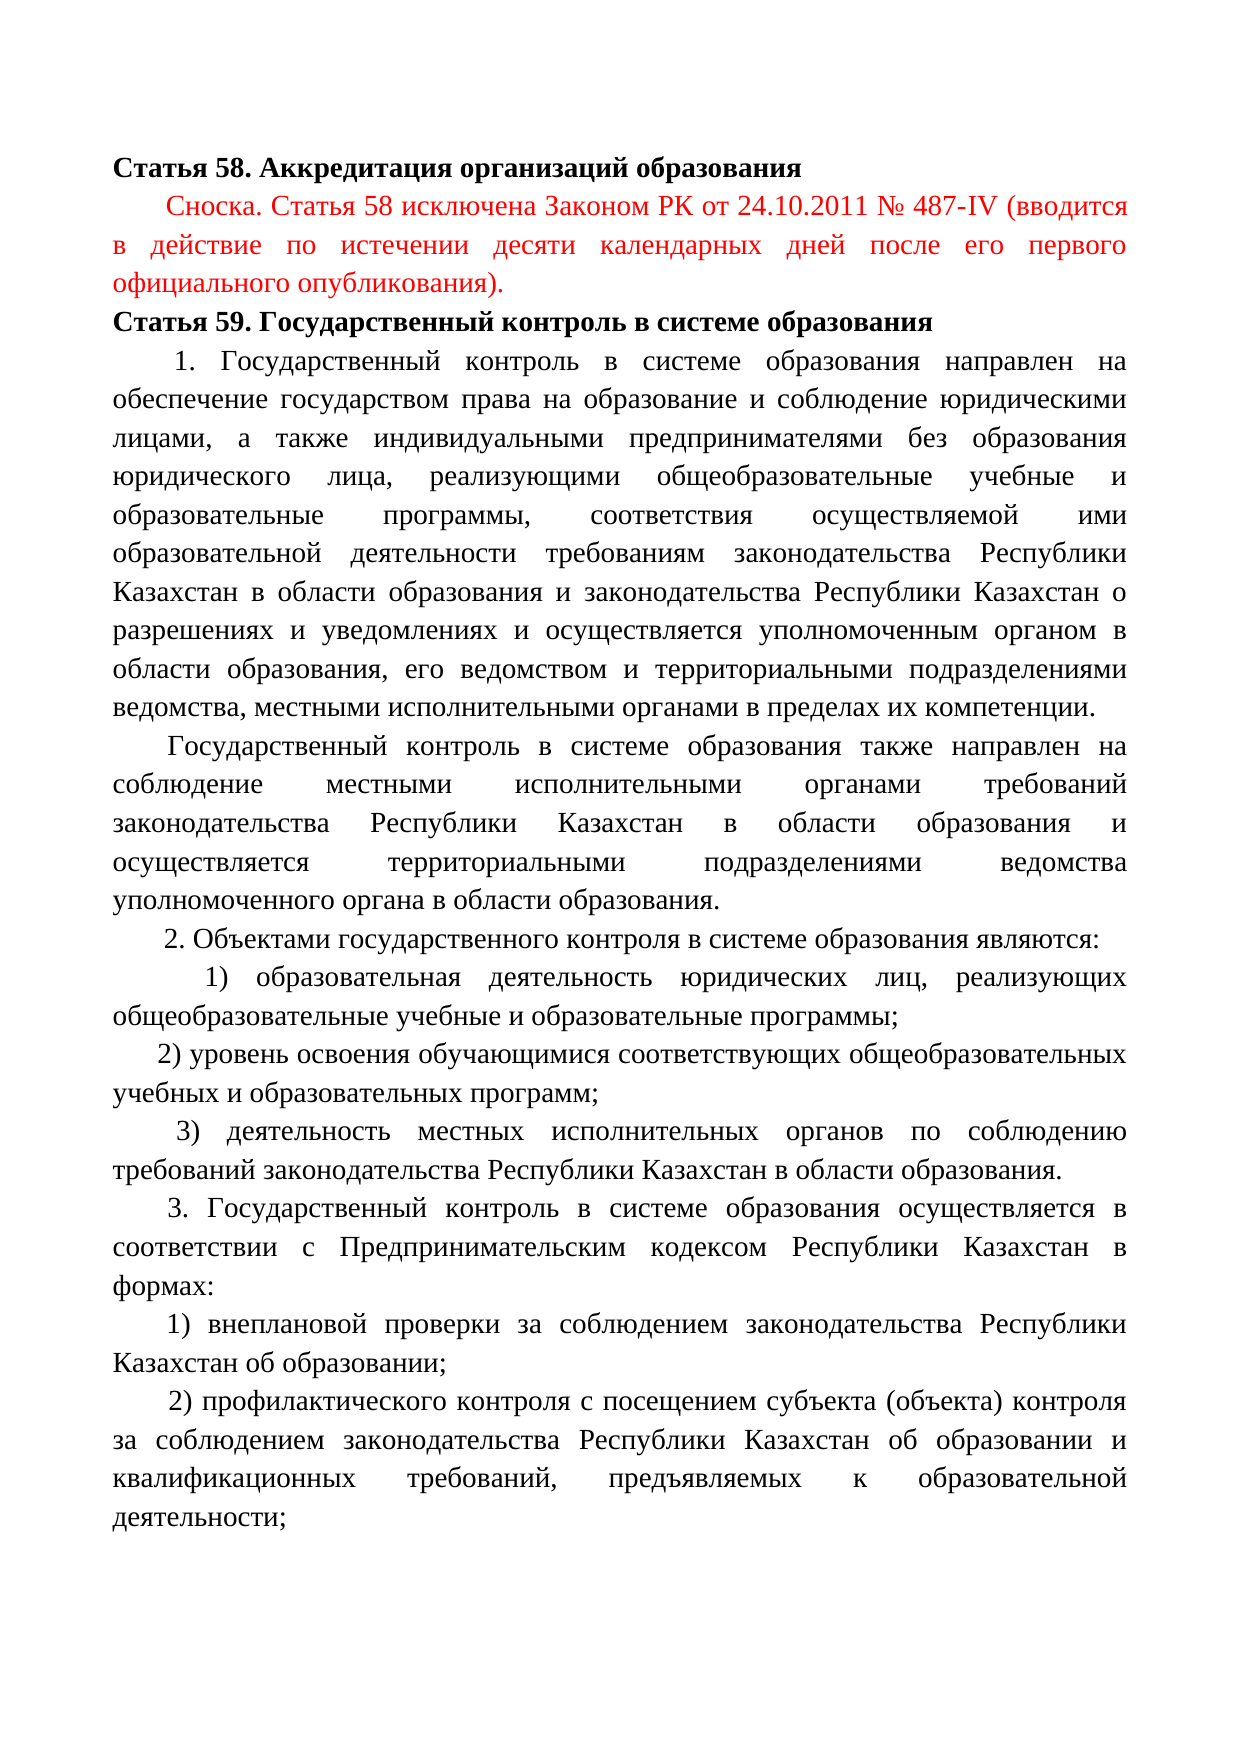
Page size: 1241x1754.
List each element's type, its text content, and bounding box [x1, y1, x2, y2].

text 3. Государственный контроль в системе образования осуществляется в соответствии с Предпринимательским кодексом Республики Казахстан в формах: [112, 1191, 1128, 1301]
text 2. Объектами государственного контроля в системе образования являются: [112, 921, 1128, 954]
text 3) деятельность местных исполнительных органов по соблюдению требований законодательства Республики Казахстан в области образования. [112, 1113, 1128, 1186]
text Статья 59. Государственный контроль в системе образования [112, 304, 1128, 338]
text Государственный контроль в системе образования также направлен на соблюдение местными исполнительными органами требований законодательства Республики Казахстан в области образования и осуществляется территориальными подразделениями ведомства уполномоченного органа в области образования. [112, 728, 1128, 916]
text Сноска. Статья 58 исключена Законом РК от 24.10.2011 № 487-IV (вводится в действие по истечении десяти календарных дней после его первого официального опубликования). [112, 188, 1128, 299]
text 1) образовательная деятельность юридических лиц, реализующих общеобразовательные учебные и образовательные программы; [112, 959, 1128, 1031]
text 2) уровень освоения обучающимися соответствующих общеобразовательных учебных и образовательных программ; [112, 1036, 1128, 1108]
text Статья 58. Аккредитация организаций образования [112, 150, 1128, 183]
text 2) профилактического контроля с посещением субъекта (объекта) контроля за соблюдением законодательства Республики Казахстан об образовании и квалификационных требований, предъявляемых к образовательной деятельности; [112, 1383, 1128, 1532]
text 1) внеплановой проверки за соблюдением законодательства Республики Казахстан об образовании; [112, 1306, 1128, 1378]
text 1. Государственный контроль в системе образования направлен на обеспечение государством права на образование и соблюдение юридическими лицами, а также индивидуальными предпринимателями без образования юридического лица, реализующими общеобразовательные учебные и образовательные программы, соответствия осуществляемой ими образовательной деятельности требованиям законодательства Республики Казахстан в области образования и законодательства Республики Казахстан о разрешениях и уведомлениях и осуществляется уполномоченным органом в области образования, его ведомством и территориальными подразделениями ведомства, местными исполнительными органами в пределах их компетенции. [112, 343, 1128, 723]
